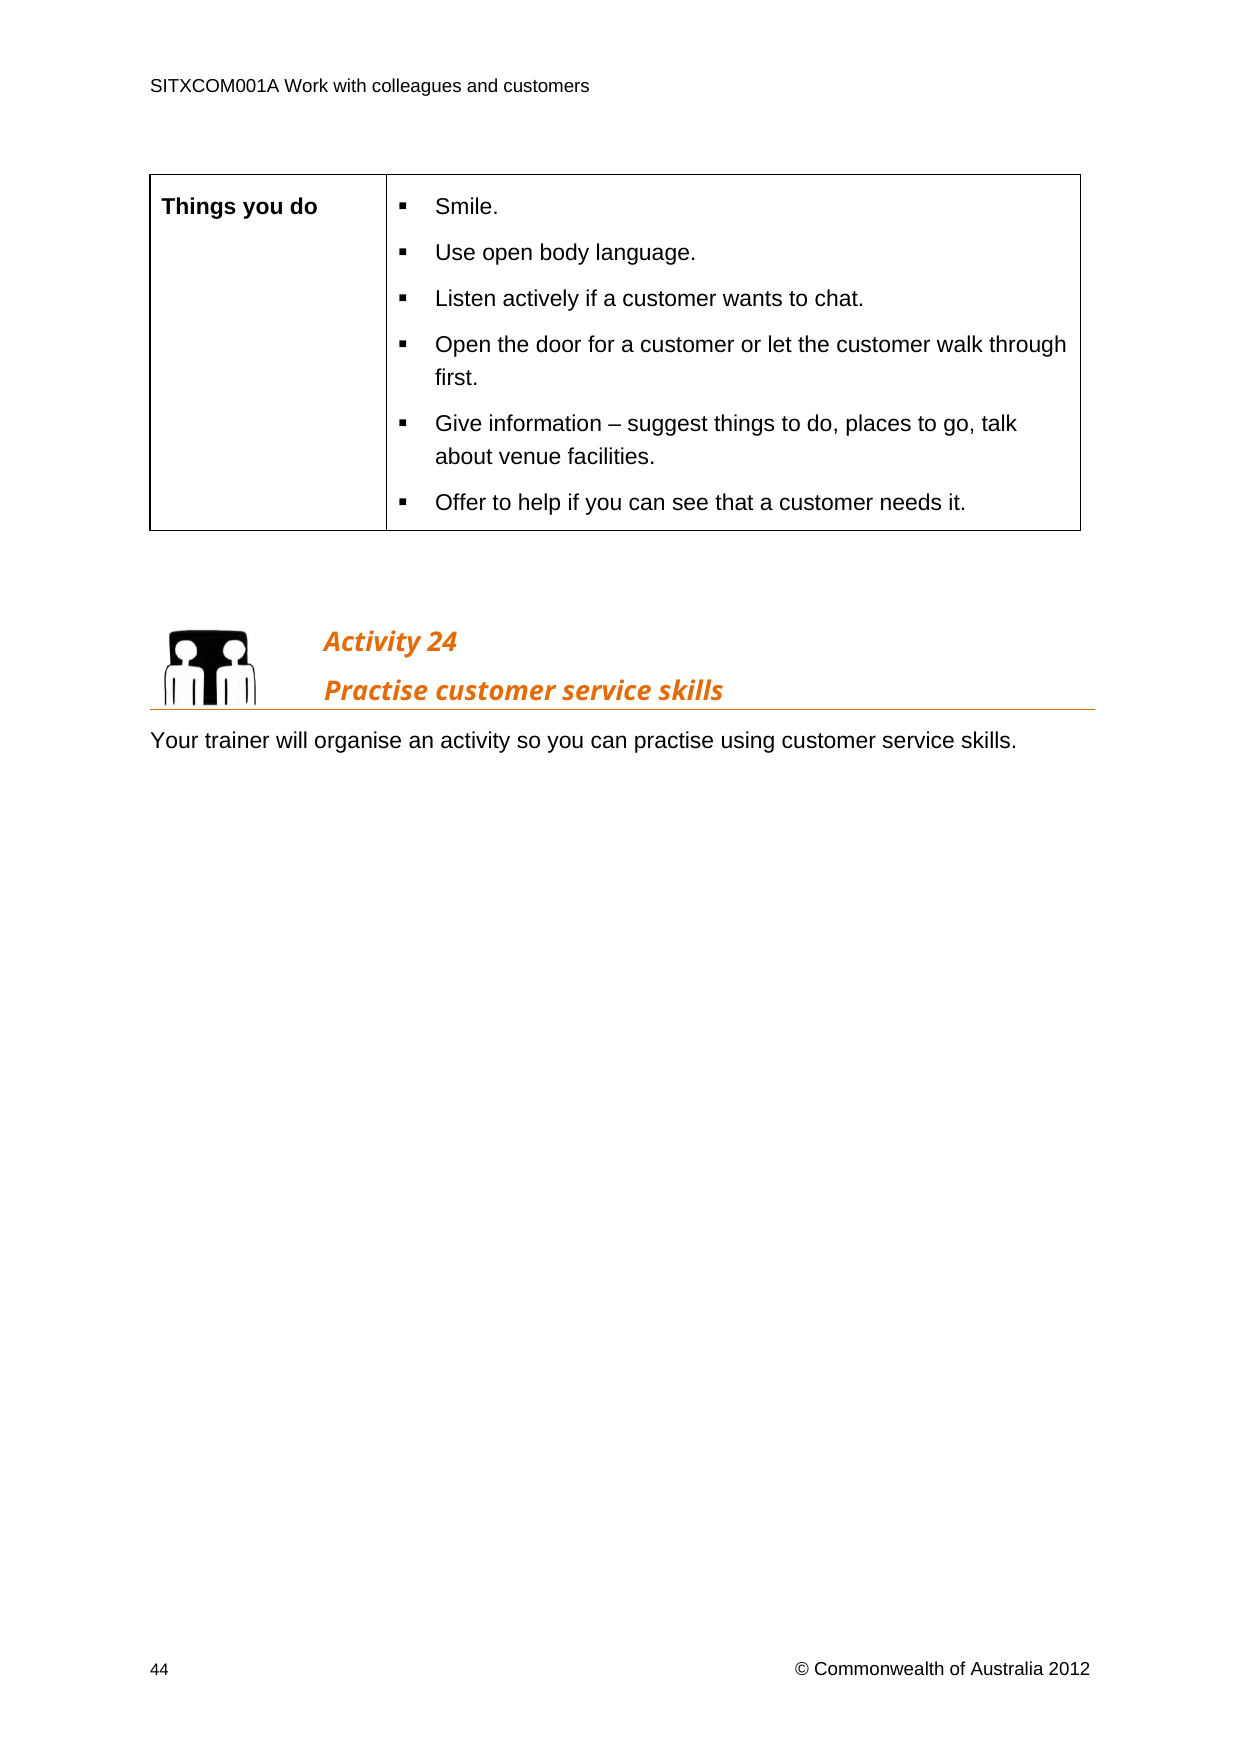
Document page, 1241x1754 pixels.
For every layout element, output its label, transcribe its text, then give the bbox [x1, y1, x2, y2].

table_cell Smile. Use open body language. Listen actively if a customer wants to chat. Open the door for a customer or let the customer walk through first. Give information – suggest things to do, places to go, talk about venue facilities. Offer to help if you can see that a customer needs it. [387, 175, 1080, 529]
table_header Activity 24 Practise customer service skills [313, 610, 1095, 708]
picture [161, 625, 261, 706]
text Your trainer will organise an activity so you can practise using customer service skills. [150, 722, 1090, 755]
table_header [150, 610, 313, 708]
table_cell Things you do [151, 175, 386, 529]
